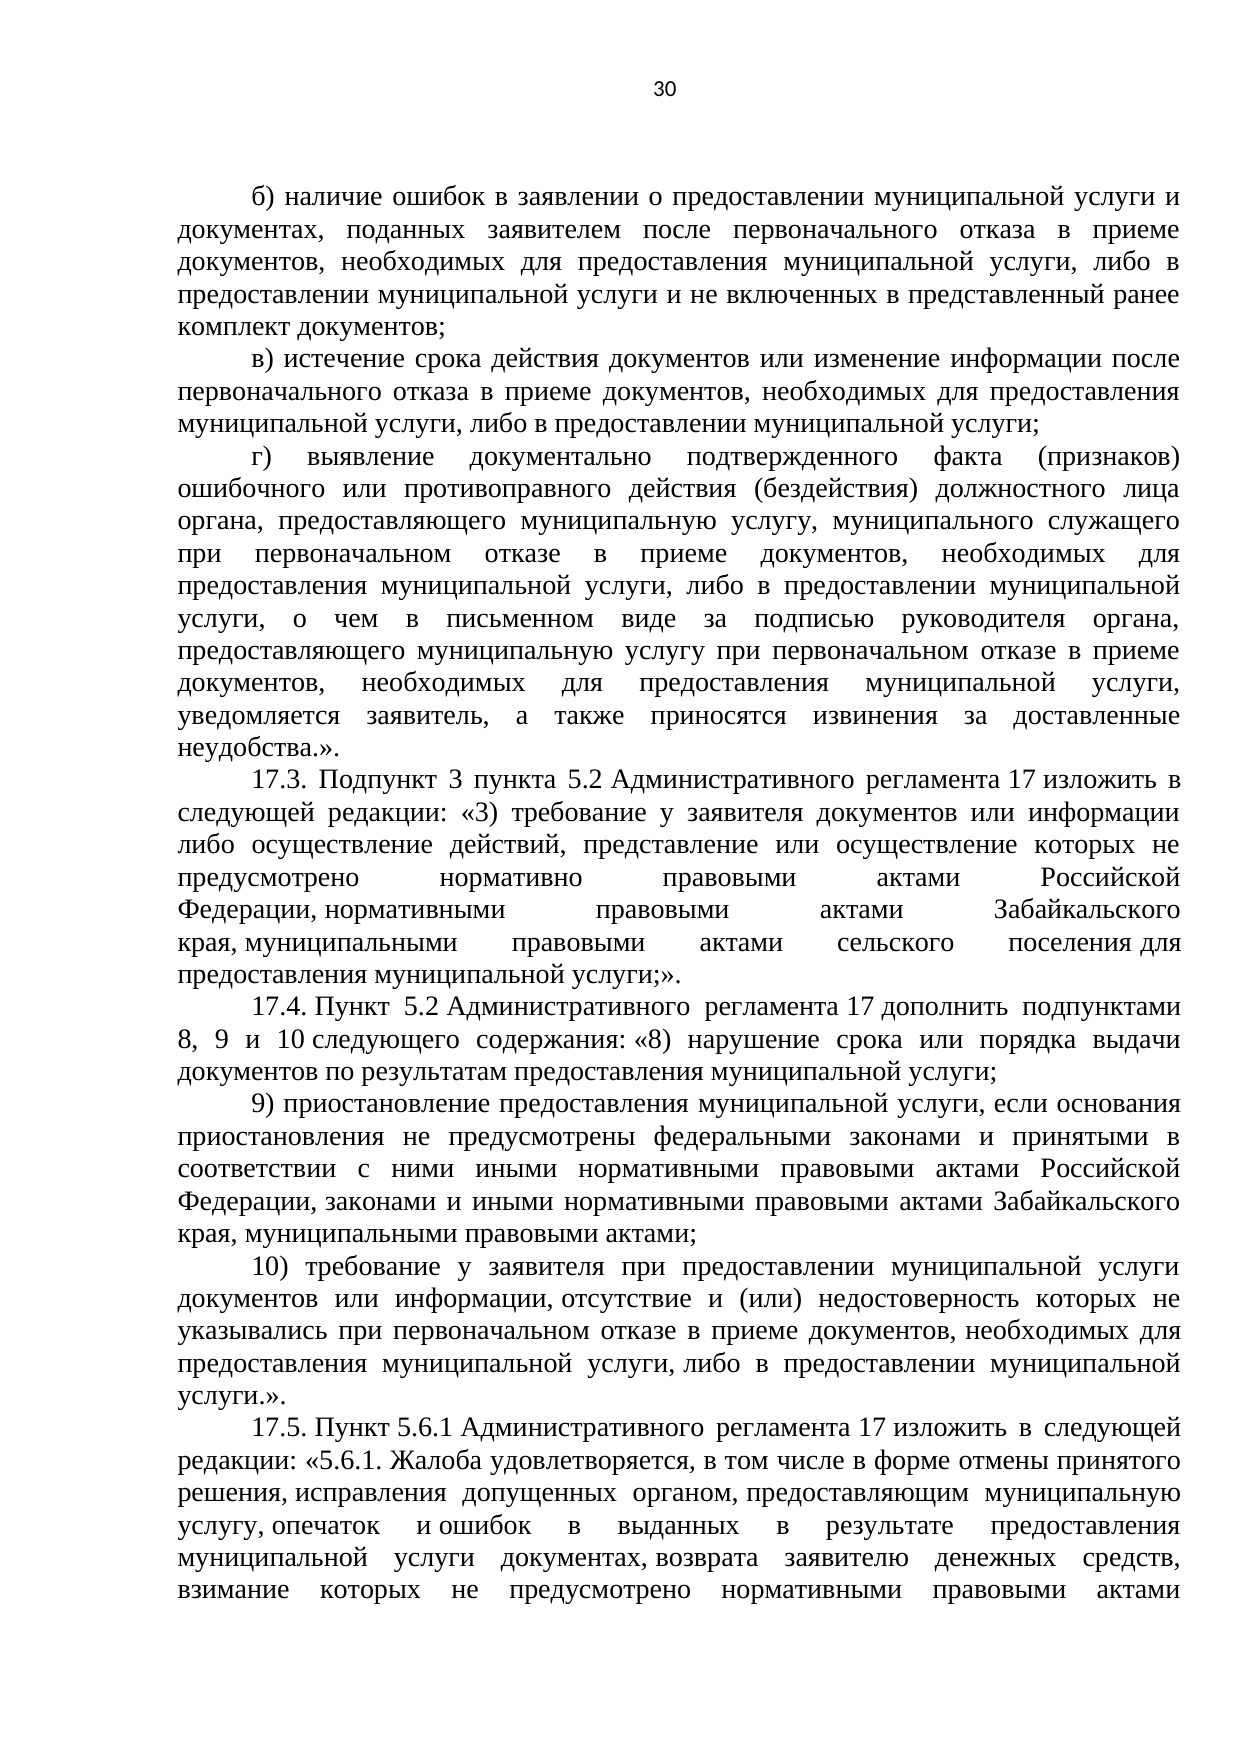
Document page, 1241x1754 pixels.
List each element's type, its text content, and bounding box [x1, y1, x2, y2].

text б) наличие ошибок в заявлении о предоставлении муниципальной услуги и документах, поданных заявителем после первоначального отказа в приеме документов, необходимых для предоставления муниципальной услуги, либо в предоставлении муниципальной услуги и не включенных в представленный ранее комплект документов; [177, 179, 1181, 341]
list 17.4. Пункт 5.2 Административного регламента 17 дополнить подпунктами 8, 9 и 10 следующего содержания: «8) нарушение срока или порядка выдачи документов по результатам предоставления муниципальной услуги; [177, 989, 1181, 1087]
list 17.3. Подпункт 3 пункта 5.2 Административного регламента 17 изложить в следующей редакции: «3) требование у заявителя документов или информации либо осуществление действий, представление или осуществление которых не предусмотрено нормативно правовыми актами Российской Федерации, нормативными правовыми актами Забайкальского края, муниципальными правовыми актами сельского поселения для предоставления муниципальной услуги;». [177, 763, 1181, 989]
text 10) требование у заявителя при предоставлении муниципальной услуги документов или информации, отсутствие и (или) недостоверность которых не указывались при первоначальном отказе в приеме документов, необходимых для предоставления муниципальной услуги, либо в предоставлении муниципальной услуги.». [177, 1248, 1181, 1281]
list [177, 1411, 1181, 1605]
text в) истечение срока действия документов или изменение информации после первоначального отказа в приеме документов, необходимых для предоставления муниципальной услуги, либо в предоставлении муниципальной услуги; [177, 341, 1181, 439]
text 9) приостановление предоставления муниципальной услуги, если основания приостановления не предусмотрены федеральными законами и принятыми в соответствии с ними иными нормативными правовыми актами Российской Федерации, законами и иными нормативными правовыми актами Забайкальского края, муниципальными правовыми актами; [177, 1087, 1181, 1248]
text 10) требование у заявителя при предоставлении муниципальной услуги документов или информации, отсутствие и (или) недостоверность которых не указывались при первоначальном отказе в приеме документов, необходимых для предоставления муниципальной услуги, либо в предоставлении муниципальной услуги.». [265, 1378, 1181, 1411]
text г) выявление документально подтвержденного факта (признаков) ошибочного или противоправного действия (бездействия) должностного лица органа, предоставляющего муниципальную услугу, муниципального служащего при первоначальном отказе в приеме документов, необходимых для предоставления муниципальной услуги, либо в предоставлении муниципальной услуги, о чем в письменном виде за подписью руководителя органа, предоставляющего муниципальную услугу при первоначальном отказе в приеме документов, необходимых для предоставления муниципальной услуги, уведомляется заявитель, а также приносятся извинения за доставленные неудобства.». [177, 439, 1181, 763]
